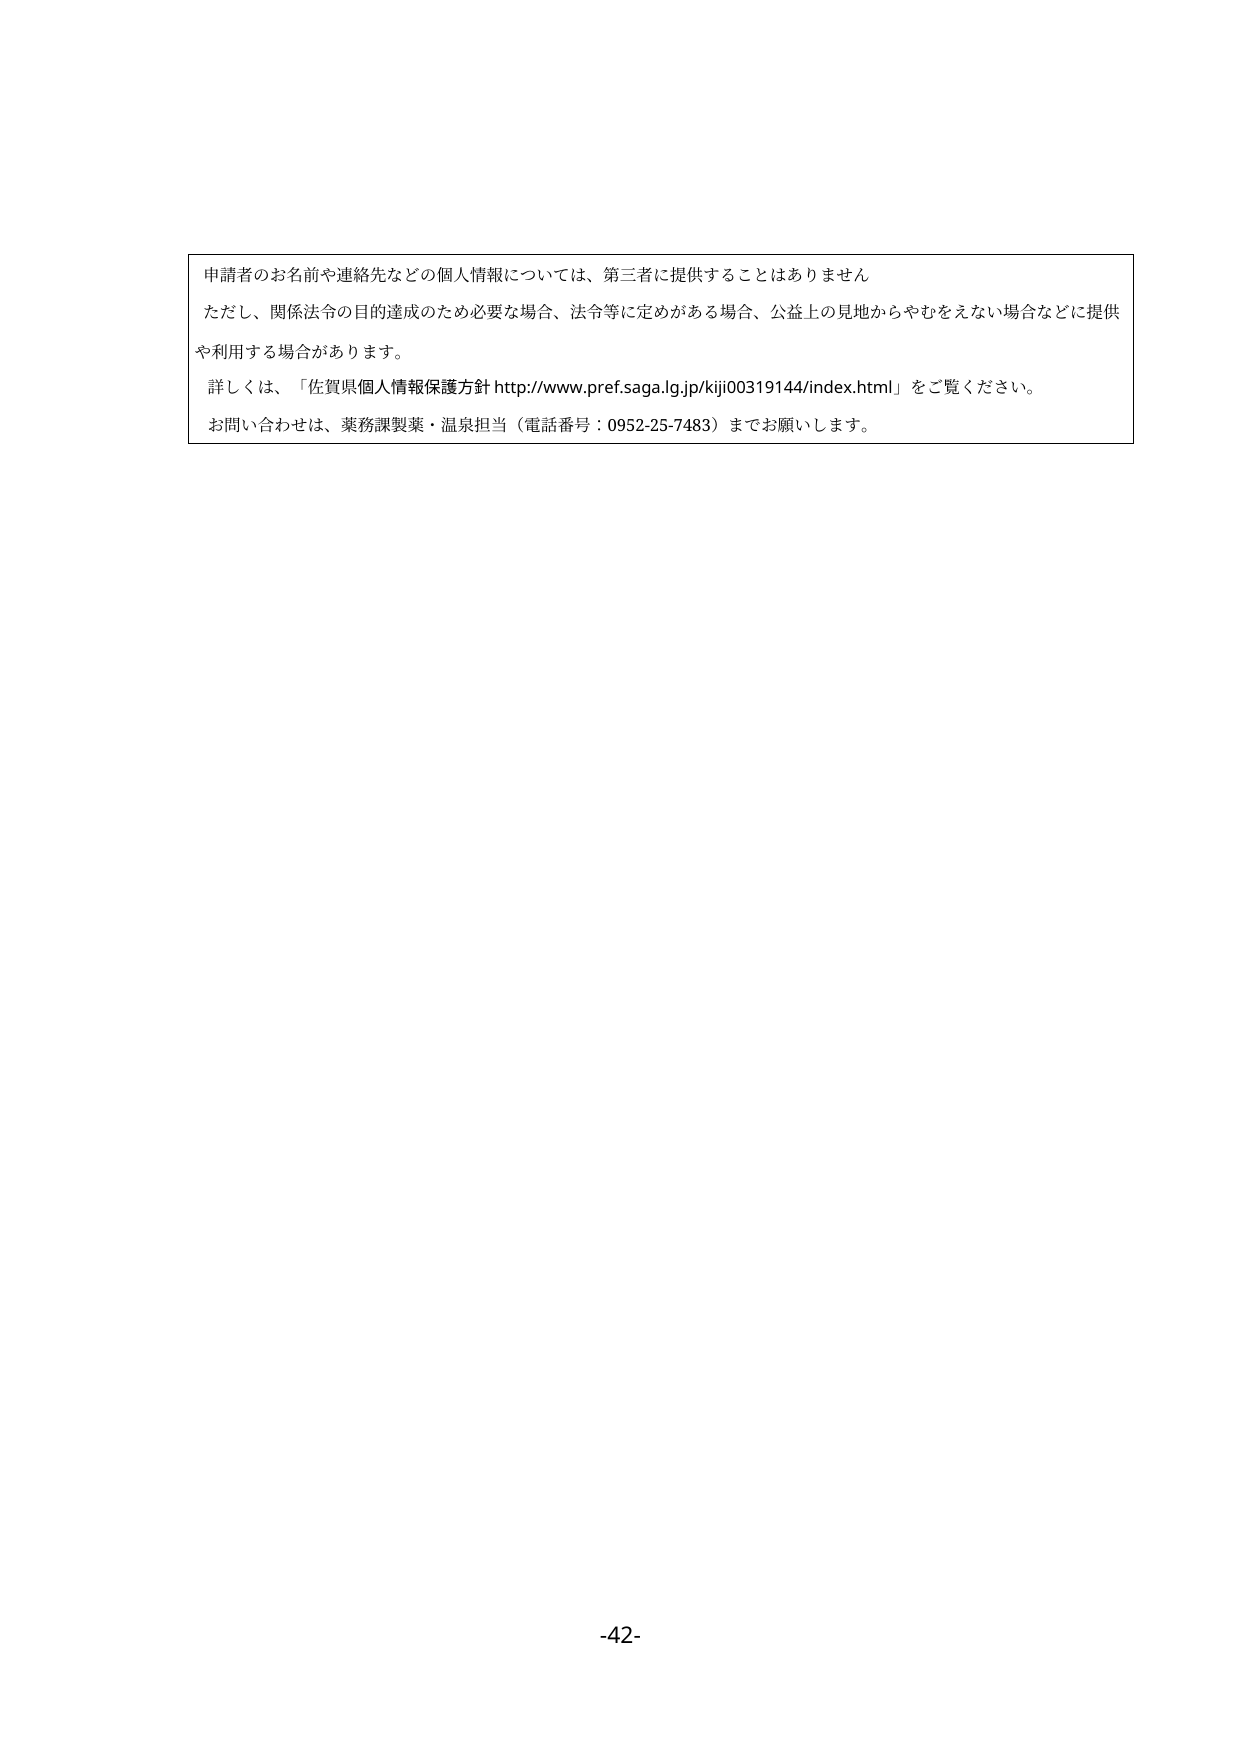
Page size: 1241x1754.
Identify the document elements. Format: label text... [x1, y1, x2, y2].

table_header 申請者のお名前や連絡先などの個人情報については、第三者に提供することはありません ただし、関係法令の目的達成のため必要な場合、法令等に定めがある場合、公益上の見地からやむをえない場合などに提供や利用する場合があります。 詳しくは、「佐賀県個人情報保護方針http://www.pref.saga.lg.jp/kiji00319144/index.html」をご覧ください。 お問い合わせは、薬務課製薬・温泉担当（電話番号：0952-25-7483）までお願いします。 [189, 255, 1133, 443]
